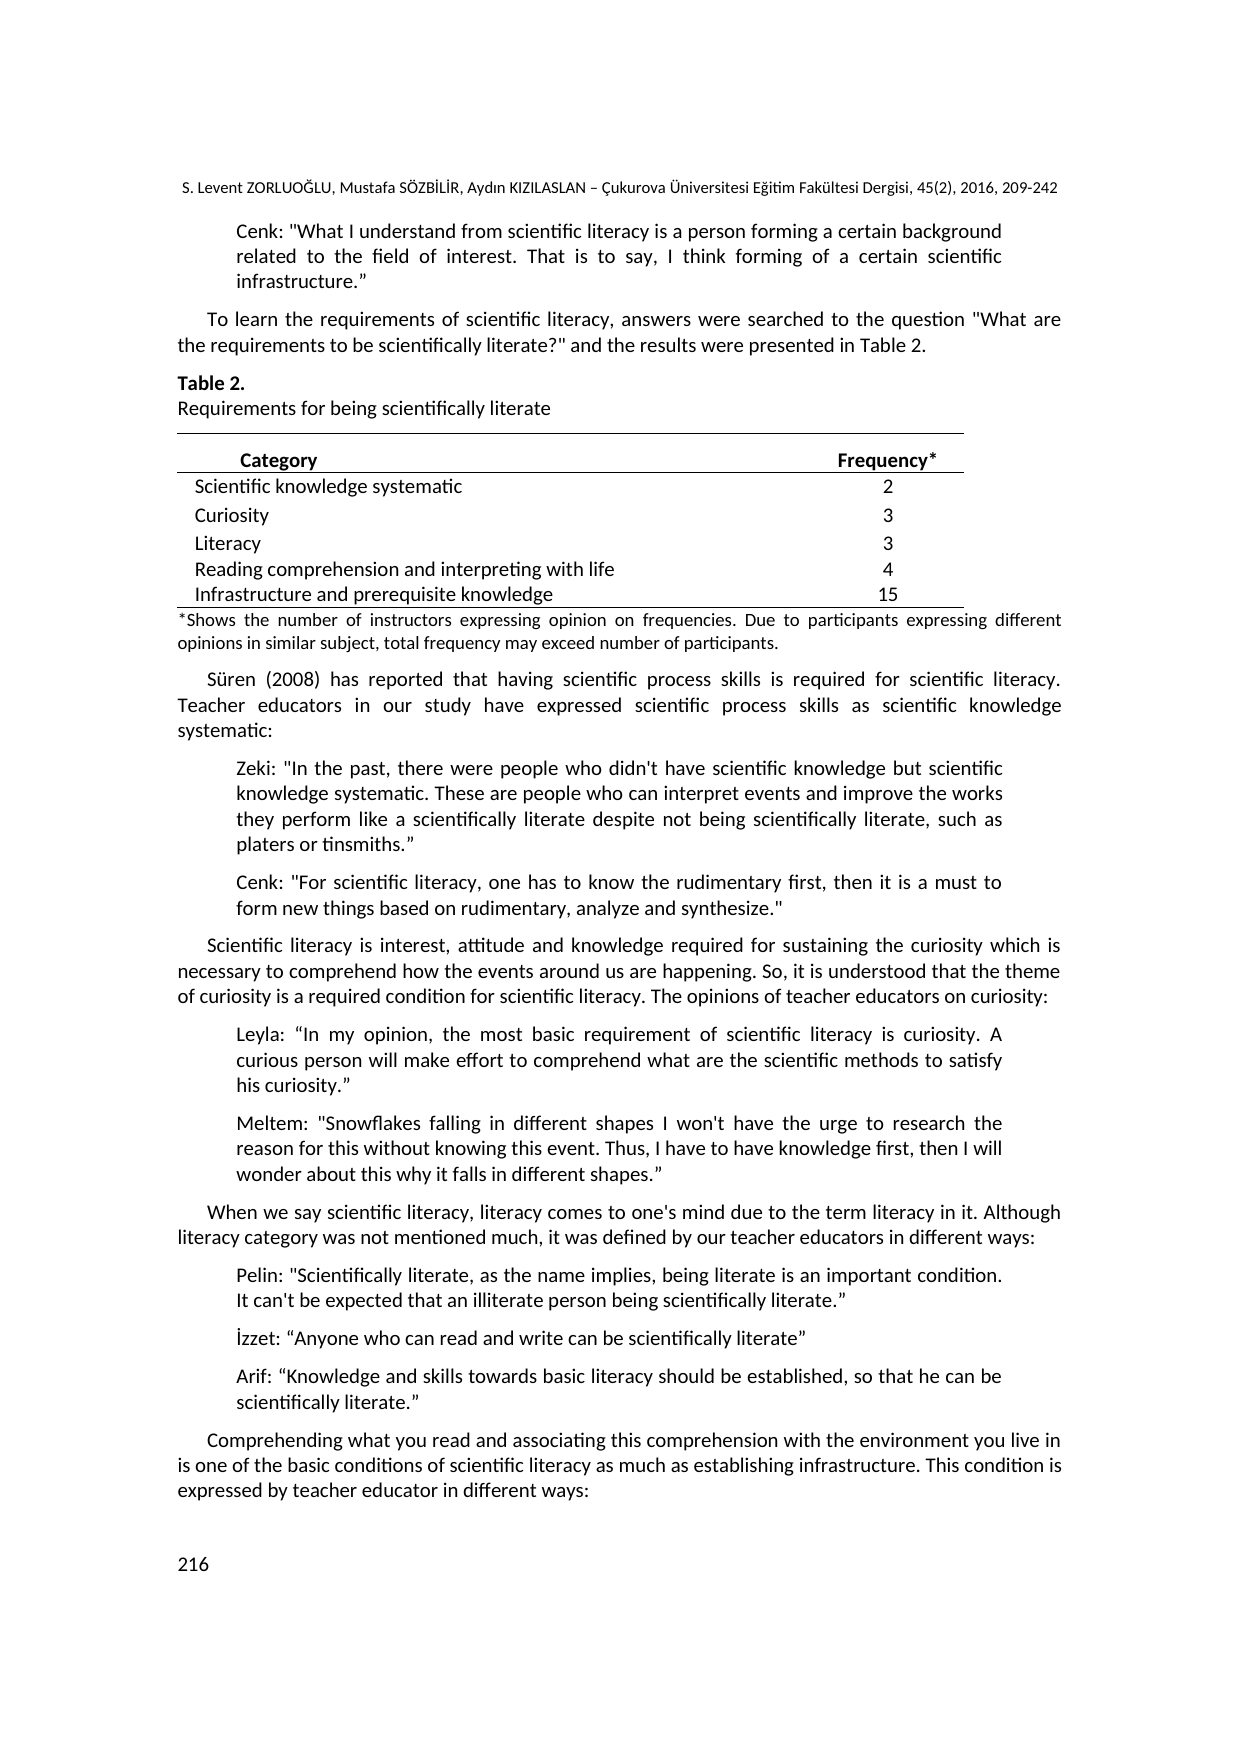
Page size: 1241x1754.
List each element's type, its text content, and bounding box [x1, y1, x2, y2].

table_cell 3 [812, 530, 963, 556]
table_cell Curiosity [177, 502, 812, 530]
text Zeki: "In the past, there were people who didn't have scientific knowledge but scientific knowledge systematic. These are people who can interpret events and improve the works they perform like a scientifically literate despite not being scientifically literate, such as platers or tinsmiths.” [236, 755, 1004, 857]
table_header Category [177, 434, 812, 472]
text Cenk: "For scientific literacy, one has to know the rudimentary first, then it is a must to form new things based on rudimentary, analyze and synthesize." [236, 869, 1004, 920]
table_cell Literacy [177, 530, 812, 556]
table_cell 4 [812, 556, 963, 582]
text When we say scientific literacy, literacy comes to one's mind due to the term literacy in it. Although literacy category was not mentioned much, it was defined by our teacher educators in different ways: [177, 1199, 1063, 1250]
table_header Frequency* [812, 434, 963, 472]
text Pelin: "Scientifically literate, as the name implies, being literate is an important condition. It can't be expected that an illiterate person being scientifically literate.” [236, 1262, 1004, 1313]
text To learn the requirements of scientific literacy, answers were searched to the question "What are the requirements to be scientifically literate?" and the results were presented in Table 2. [177, 307, 1063, 357]
text Requirements for being scientifically literate [177, 395, 1063, 421]
text Süren (2008) has reported that having scientific process skills is required for scientific literacy. Teacher educators in our study have expressed scientific process skills as scientific knowledge systematic: [177, 666, 1063, 743]
text Meltem: "Snowflakes falling in different shapes I won't have the urge to research the reason for this without knowing this event. Thus, I have to have knowledge first, then I will wonder about this why it falls in different shapes.” [236, 1110, 1004, 1186]
text Cenk: "What I understand from scientific literacy is a person forming a certain background related to the field of interest. That is to say, I think forming of a certain scientific infrastructure.” [236, 218, 1004, 294]
text Leyla: “In my opinion, the most basic requirement of scientific literacy is curiosity. A curious person will make effort to comprehend what are the scientific methods to satisfy his curiosity.” [236, 1021, 1004, 1098]
table_cell Infrastructure and prerequisite knowledge [177, 582, 812, 607]
text Arif: “Knowledge and skills towards basic literacy should be established, so that he can be scientifically literate.” [236, 1363, 1004, 1414]
text İzzet: “Anyone who can read and write can be scientifically literate” [236, 1326, 1004, 1351]
text Table 2. [177, 370, 1063, 395]
table_cell Reading comprehension and interpreting with life [177, 556, 812, 582]
table_cell 2 [812, 473, 963, 502]
text Scientific literacy is interest, attitude and knowledge required for sustaining the curiosity which is necessary to comprehend how the events around us are happening. So, it is understood that the theme of curiosity is a required condition for scientific literacy. The opinions of teacher educators on curiosity: [177, 933, 1063, 1009]
table_cell Scientific knowledge systematic [177, 473, 812, 502]
text Comprehending what you read and associating this comprehension with the environment you live in is one of the basic conditions of scientific literacy as much as establishing infrastructure. This condition is expressed by teacher educator in different ways: [177, 1427, 1063, 1503]
text *Shows the number of instructors expressing opinion on frequencies. Due to participants expressing different opinions in similar subject, total frequency may exceed number of participants. [177, 608, 1063, 654]
table_cell 3 [812, 502, 963, 530]
table_cell 15 [812, 582, 963, 607]
